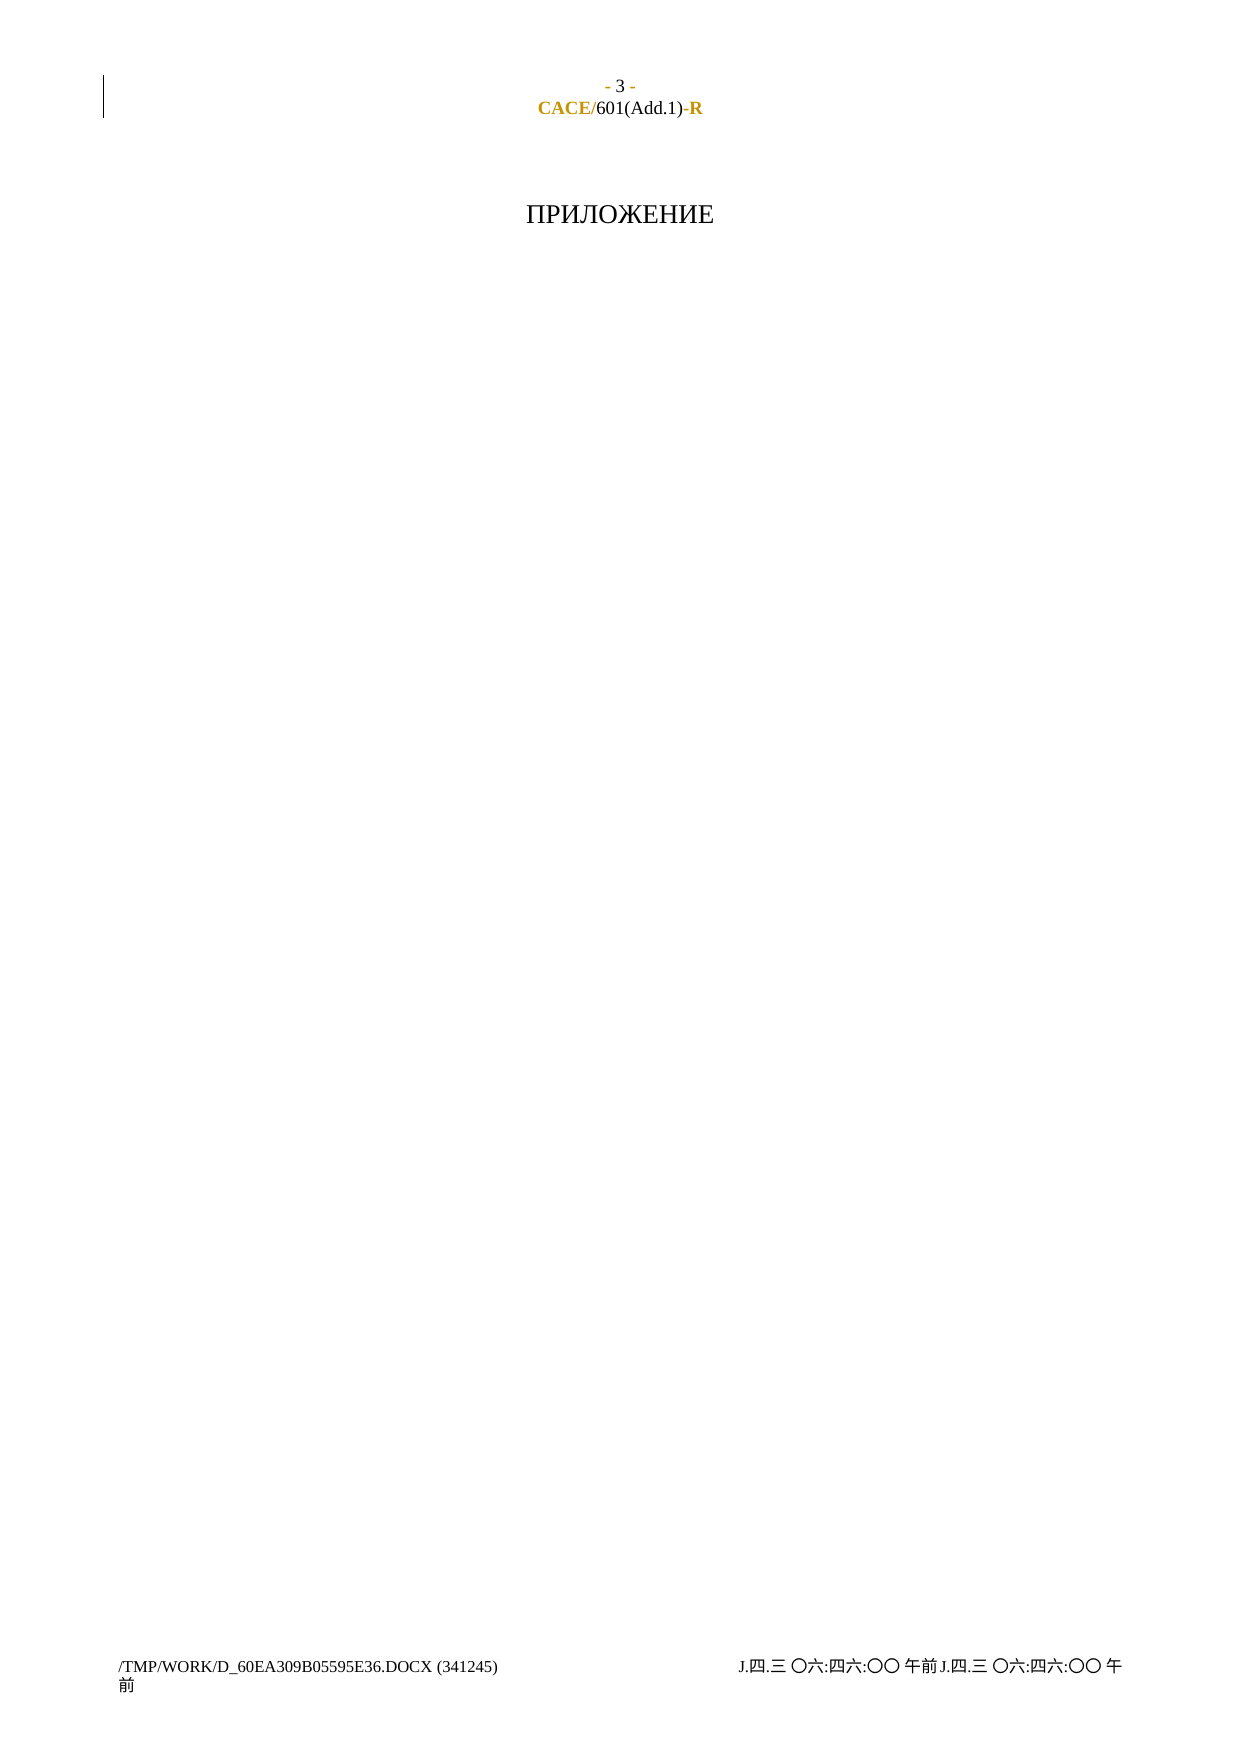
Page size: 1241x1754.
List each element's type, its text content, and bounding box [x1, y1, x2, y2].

text ПРИЛОЖЕНИЕ [118, 198, 1122, 229]
